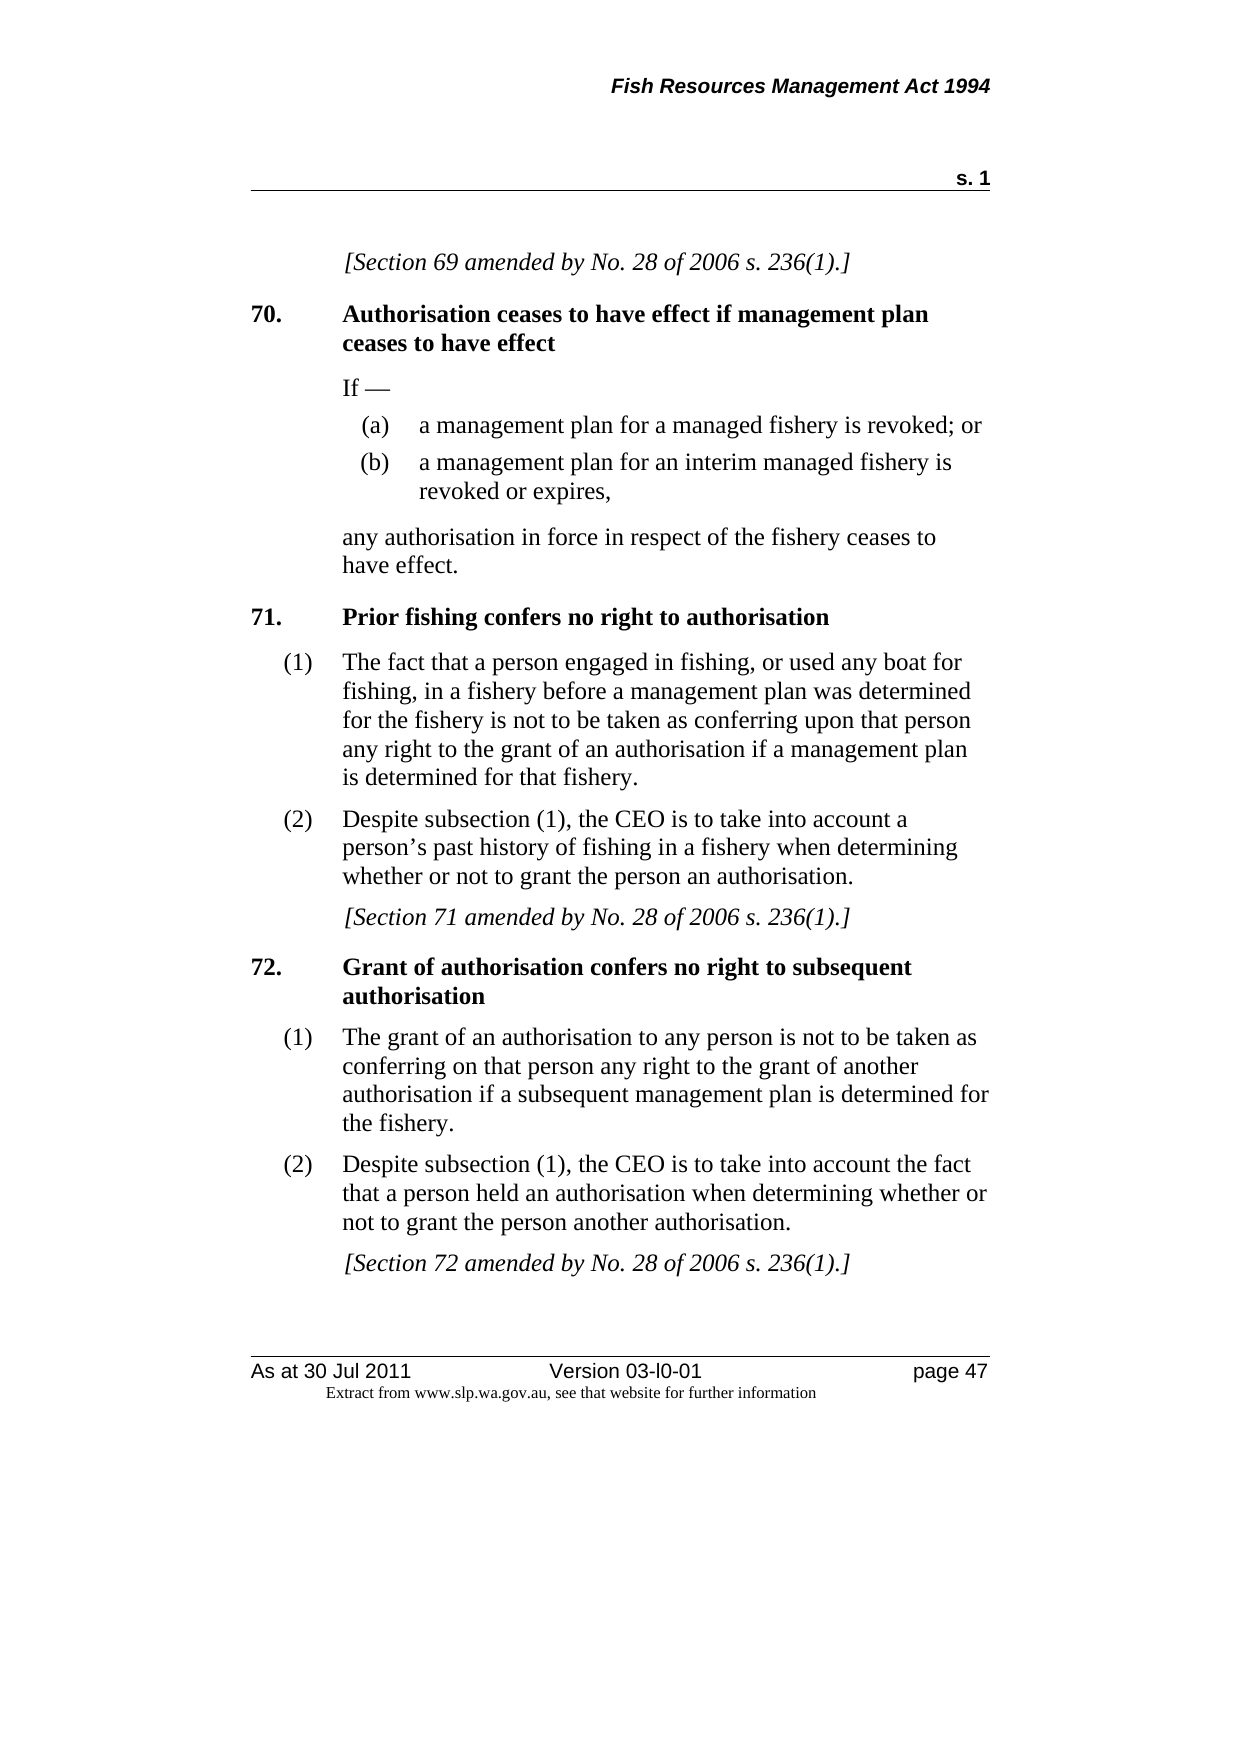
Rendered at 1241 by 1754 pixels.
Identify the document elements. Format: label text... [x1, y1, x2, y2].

text (b) a management plan for an interim managed fishery is revoked or expires, [251, 447, 990, 505]
subtitle 71. Prior fishing confers no right to authorisation [251, 602, 990, 631]
text (2) Despite subsection (1), the CEO is to take into account the fact that a person held an authorisation when determining whether or not to grant the person another authorisation. [251, 1149, 990, 1236]
text any authorisation in force in respect of the fishery ceases to have effect. [251, 522, 990, 579]
text (a) a management plan for a managed fishery is revoked; or [251, 410, 990, 439]
text (1) The fact that a person engaged in fishing, or used any boat for fishing, in a fishery before a management plan was determined for the fishery is not to be taken as conferring upon that person any right to the grant of an authorisation if a management plan is determined for that fishery. [251, 647, 990, 791]
text [Section 71 amended by No. 28 of 2006 s. 236(1).] [251, 902, 990, 931]
text [Section 72 amended by No. 28 of 2006 s. 236(1).] [251, 1248, 990, 1277]
text [Section 69 amended by No. 28 of 2006 s. 236(1).] [251, 247, 990, 276]
subtitle 70. Authorisation ceases to have effect if management plan ceases to have effect [251, 299, 990, 357]
text (1) The grant of an authorisation to any person is not to be taken as conferring on that person any right to the grant of another authorisation if a subsequent management plan is determined for the fishery. [251, 1022, 990, 1137]
text (2) Despite subsection (1), the CEO is to take into account a person’s past history of fishing in a fishery when determining whether or not to grant the person an authorisation. [251, 804, 990, 890]
subtitle 72. Grant of authorisation confers no right to subsequent authorisation [251, 952, 990, 1009]
text If — [251, 373, 990, 402]
